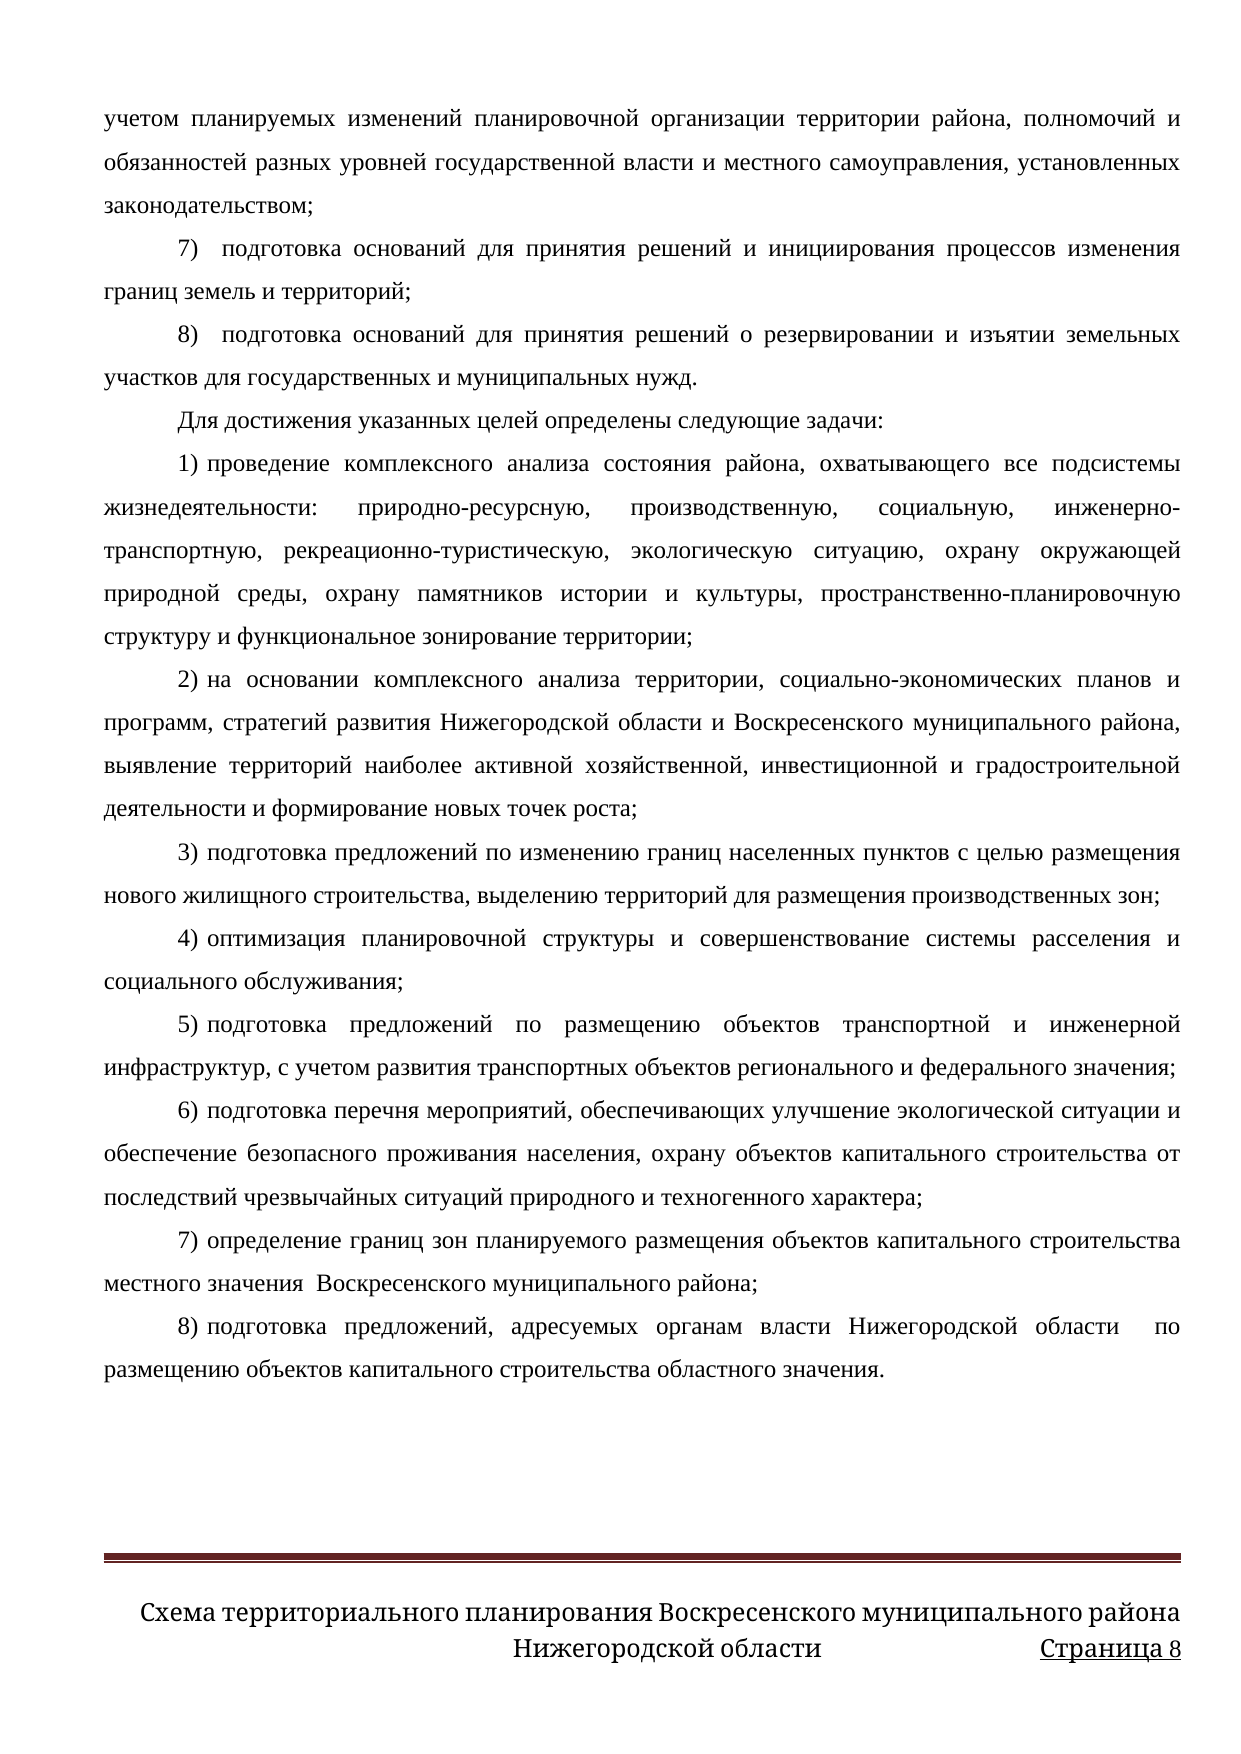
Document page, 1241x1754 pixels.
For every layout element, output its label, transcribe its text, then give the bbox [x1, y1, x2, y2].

list подготовка предложений по изменению границ населенных пунктов с целью размещения нового жилищного строительства, выделению территорий для размещения производственных зон; [103, 837, 1181, 908]
list подготовка предложений по размещению объектов транспортной и инженерной инфраструктур, с учетом развития транспортных объектов регионального и федерального значения; [103, 1009, 1181, 1081]
list проведение комплексного анализа состояния района, охватывающего все подсистемы жизнедеятельности: природно-ресурсную, производственную, социальную, инженерно-транспортную, рекреационно-туристическую, экологическую ситуацию, охрану окружающей природной среды, охрану памятников истории и культуры, пространственно-планировочную структуру и функциональное зонирование территории; [103, 448, 1181, 650]
list оптимизация планировочной структуры и совершенствование системы расселения и социального обслуживания; [103, 923, 1181, 995]
list подготовка перечня мероприятий, обеспечивающих улучшение экологической ситуации и обеспечение безопасного проживания населения, охрану объектов капитального строительства от последствий чрезвычайных ситуаций природного и техногенного характера; [103, 1095, 1181, 1210]
list подготовка предложений, адресуемых органам власти Нижегородской области по размещению объектов капитального строительства областного значения. [103, 1311, 1181, 1383]
text 8) подготовка оснований для принятия решений о резервировании и изъятии земельных участков для государственных и муниципальных нужд. [103, 319, 1181, 391]
text Для достижения указанных целей определены следующие задачи: [103, 405, 1181, 434]
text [103, 103, 1181, 218]
list определение границ зон планируемого размещения объектов капитального строительства местного значения Воскресенского муниципального района; [103, 1225, 1181, 1297]
list на основании комплексного анализа территории, социально-экономических планов и программ, стратегий развития Нижегородской области и Воскресенского муниципального района, выявление территорий наиболее активной хозяйственной, инвестиционной и градостроительной деятельности и формирование новых точек роста; [103, 664, 1181, 822]
text 7) подготовка оснований для принятия решений и инициирования процессов изменения границ земель и территорий; [103, 233, 1181, 305]
